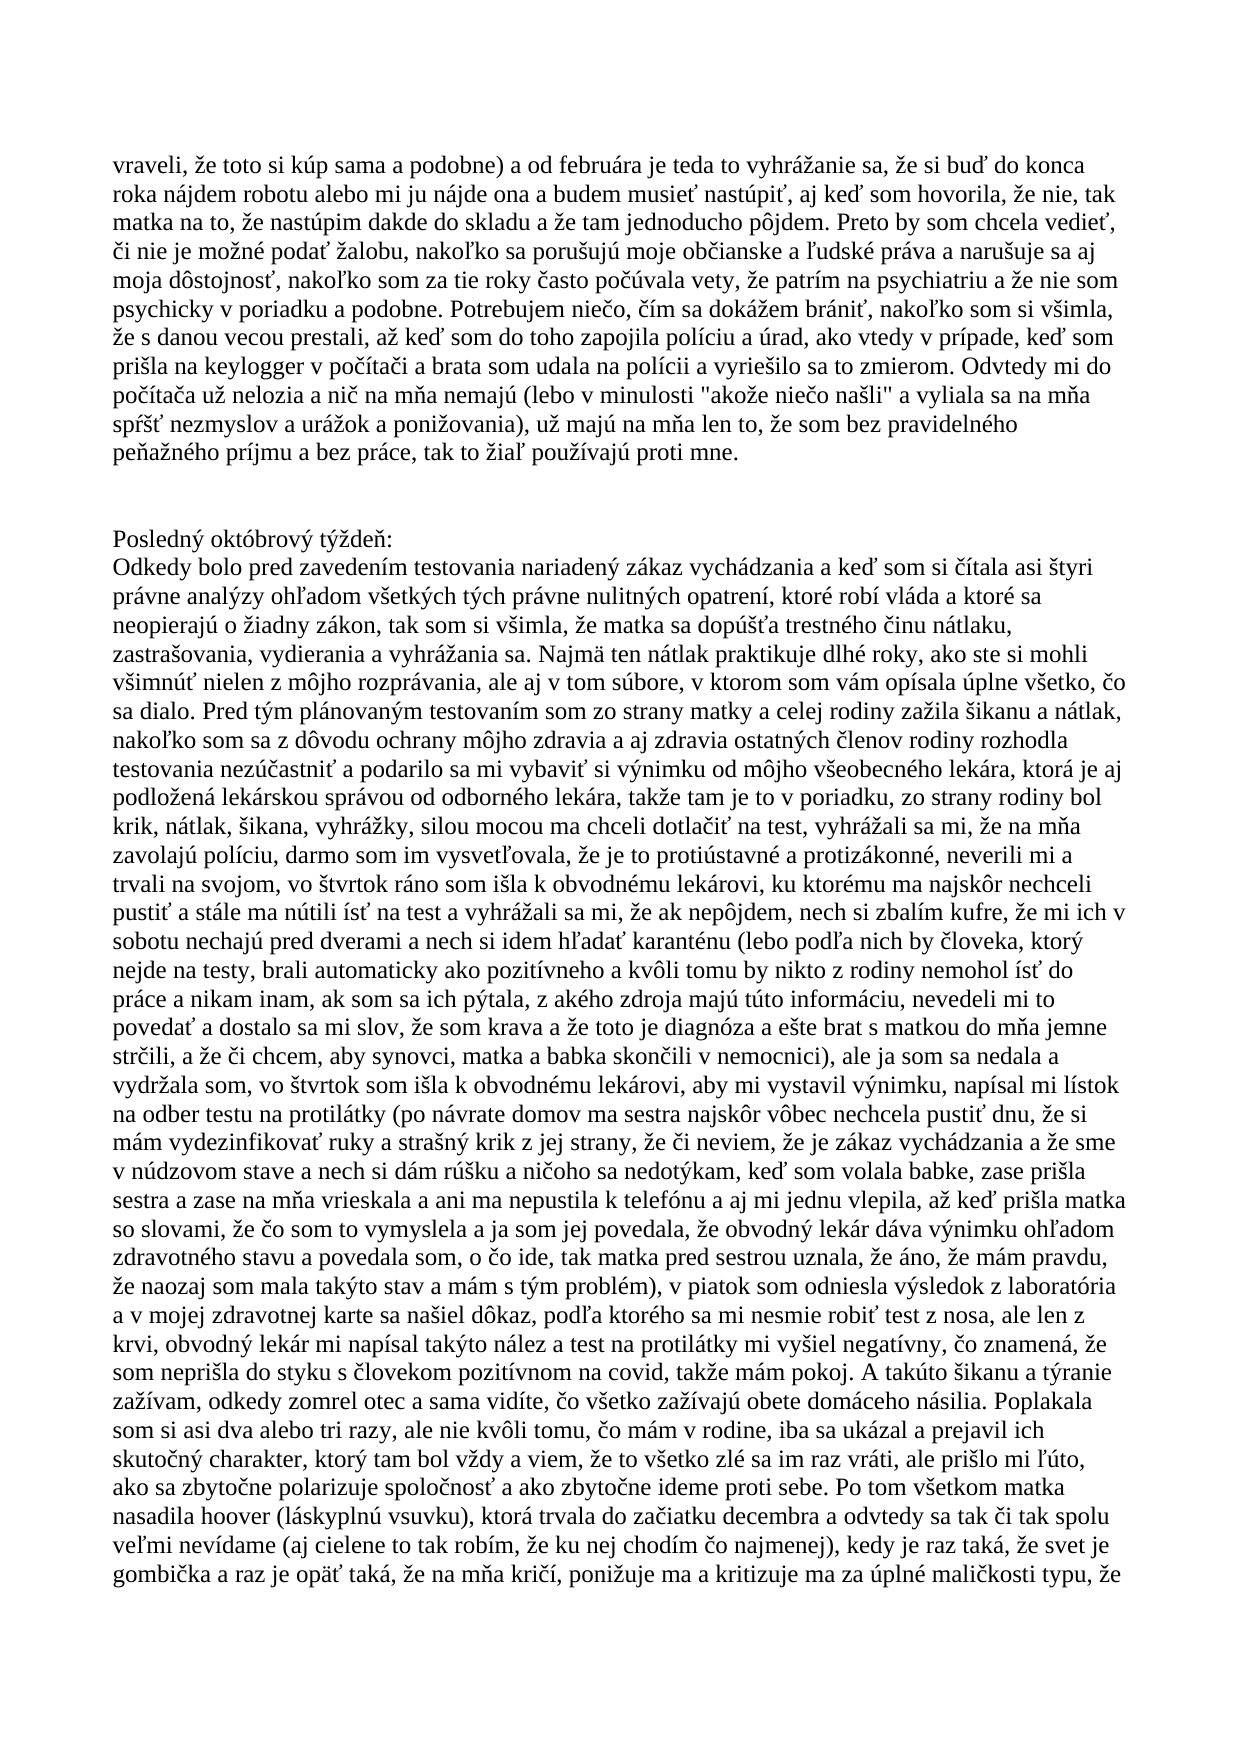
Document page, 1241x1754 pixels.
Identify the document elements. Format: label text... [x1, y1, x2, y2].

text Posledný októbrový týždeň: [112, 524, 1128, 552]
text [112, 150, 1128, 466]
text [112, 552, 1128, 1587]
